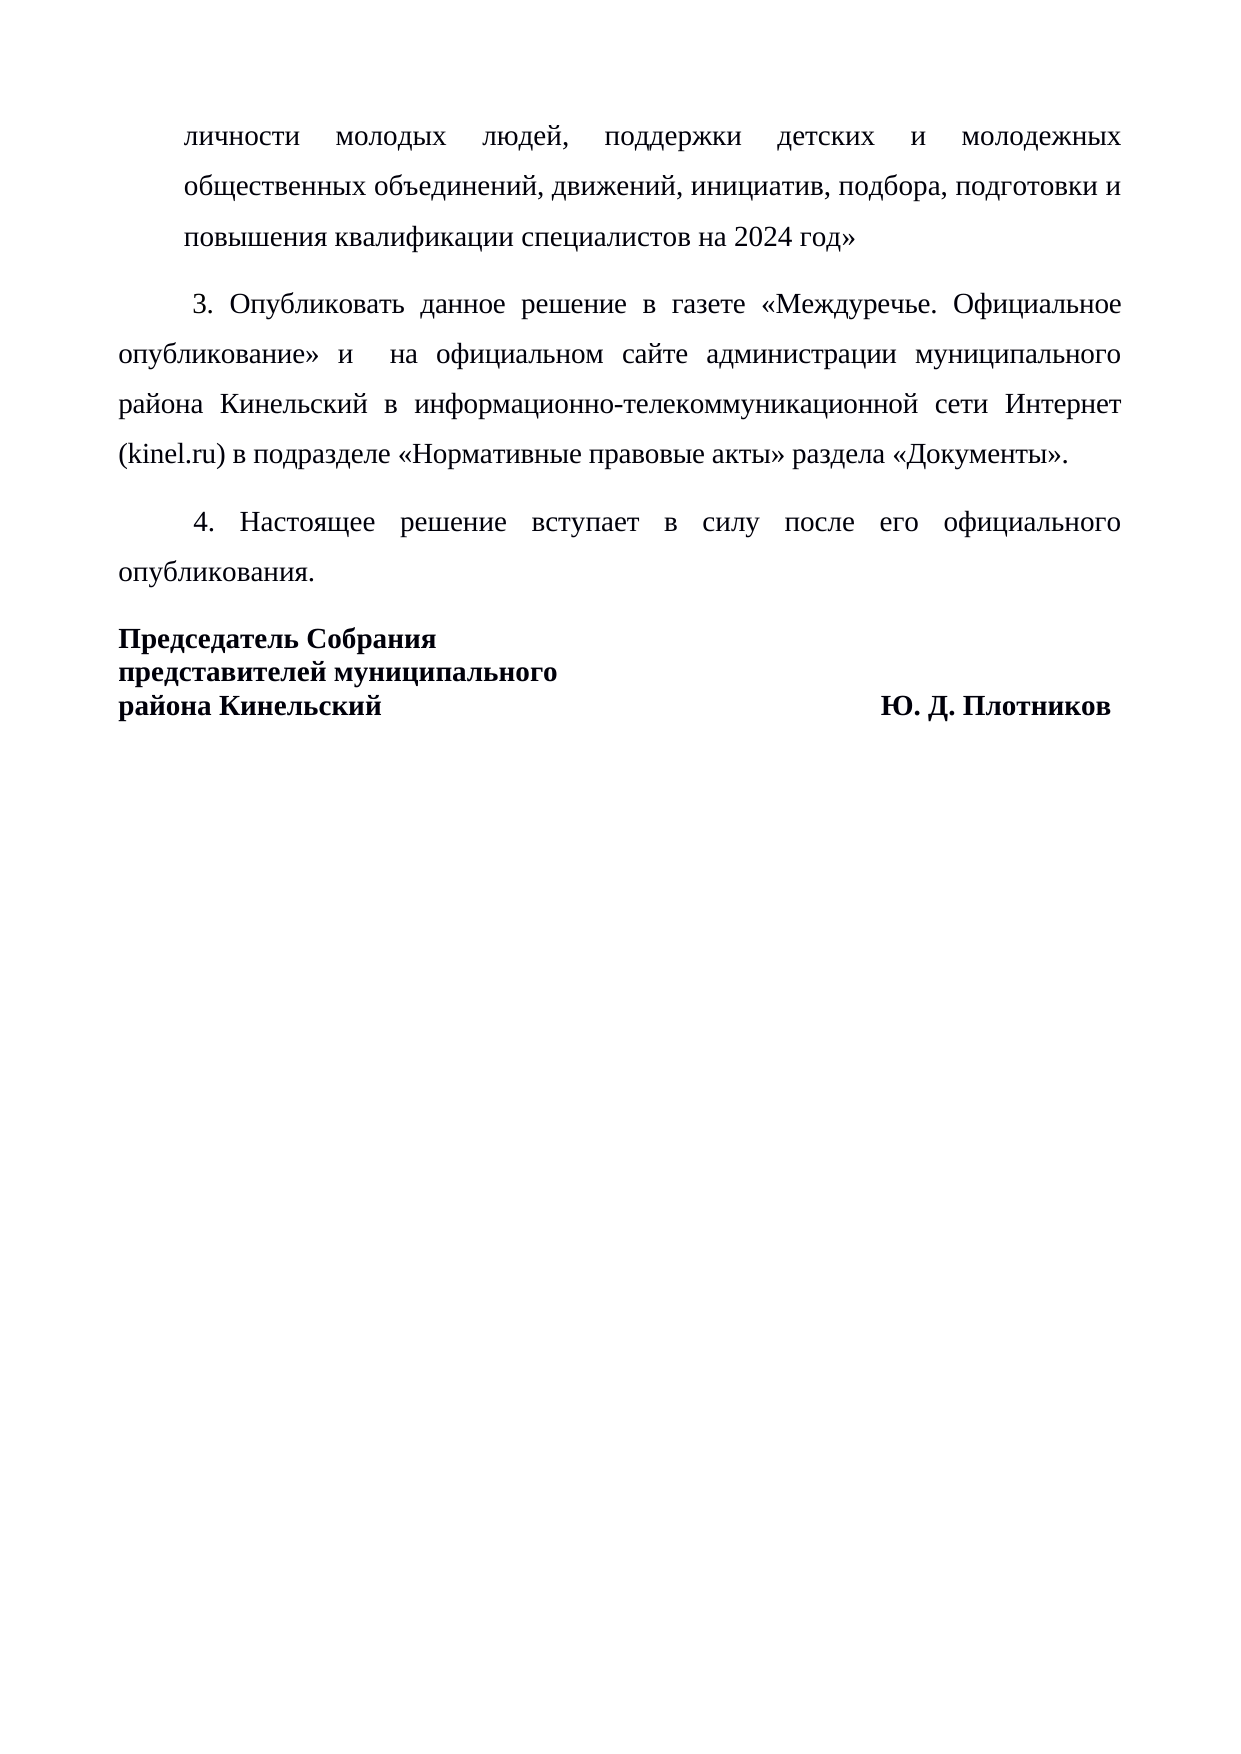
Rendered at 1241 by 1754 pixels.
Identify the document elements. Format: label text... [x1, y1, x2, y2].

text 3. Опубликовать данное решение в газете «Междуречье. Официальное опубликование» и на официальном сайте администрации муниципального района Кинельский в информационно-телекоммуникационной сети Интернет (kinel.ru) в подразделе «Нормативные правовые акты» раздела «Документы». [118, 286, 1122, 470]
text 4. Настоящее решение вступает в силу после его официального опубликования. [118, 504, 1122, 587]
text представителей муниципального [118, 654, 1122, 688]
text района Кинельский Ю. Д. Плотников [118, 688, 1122, 722]
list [184, 118, 1122, 252]
text Председатель Собрания [118, 621, 1122, 654]
